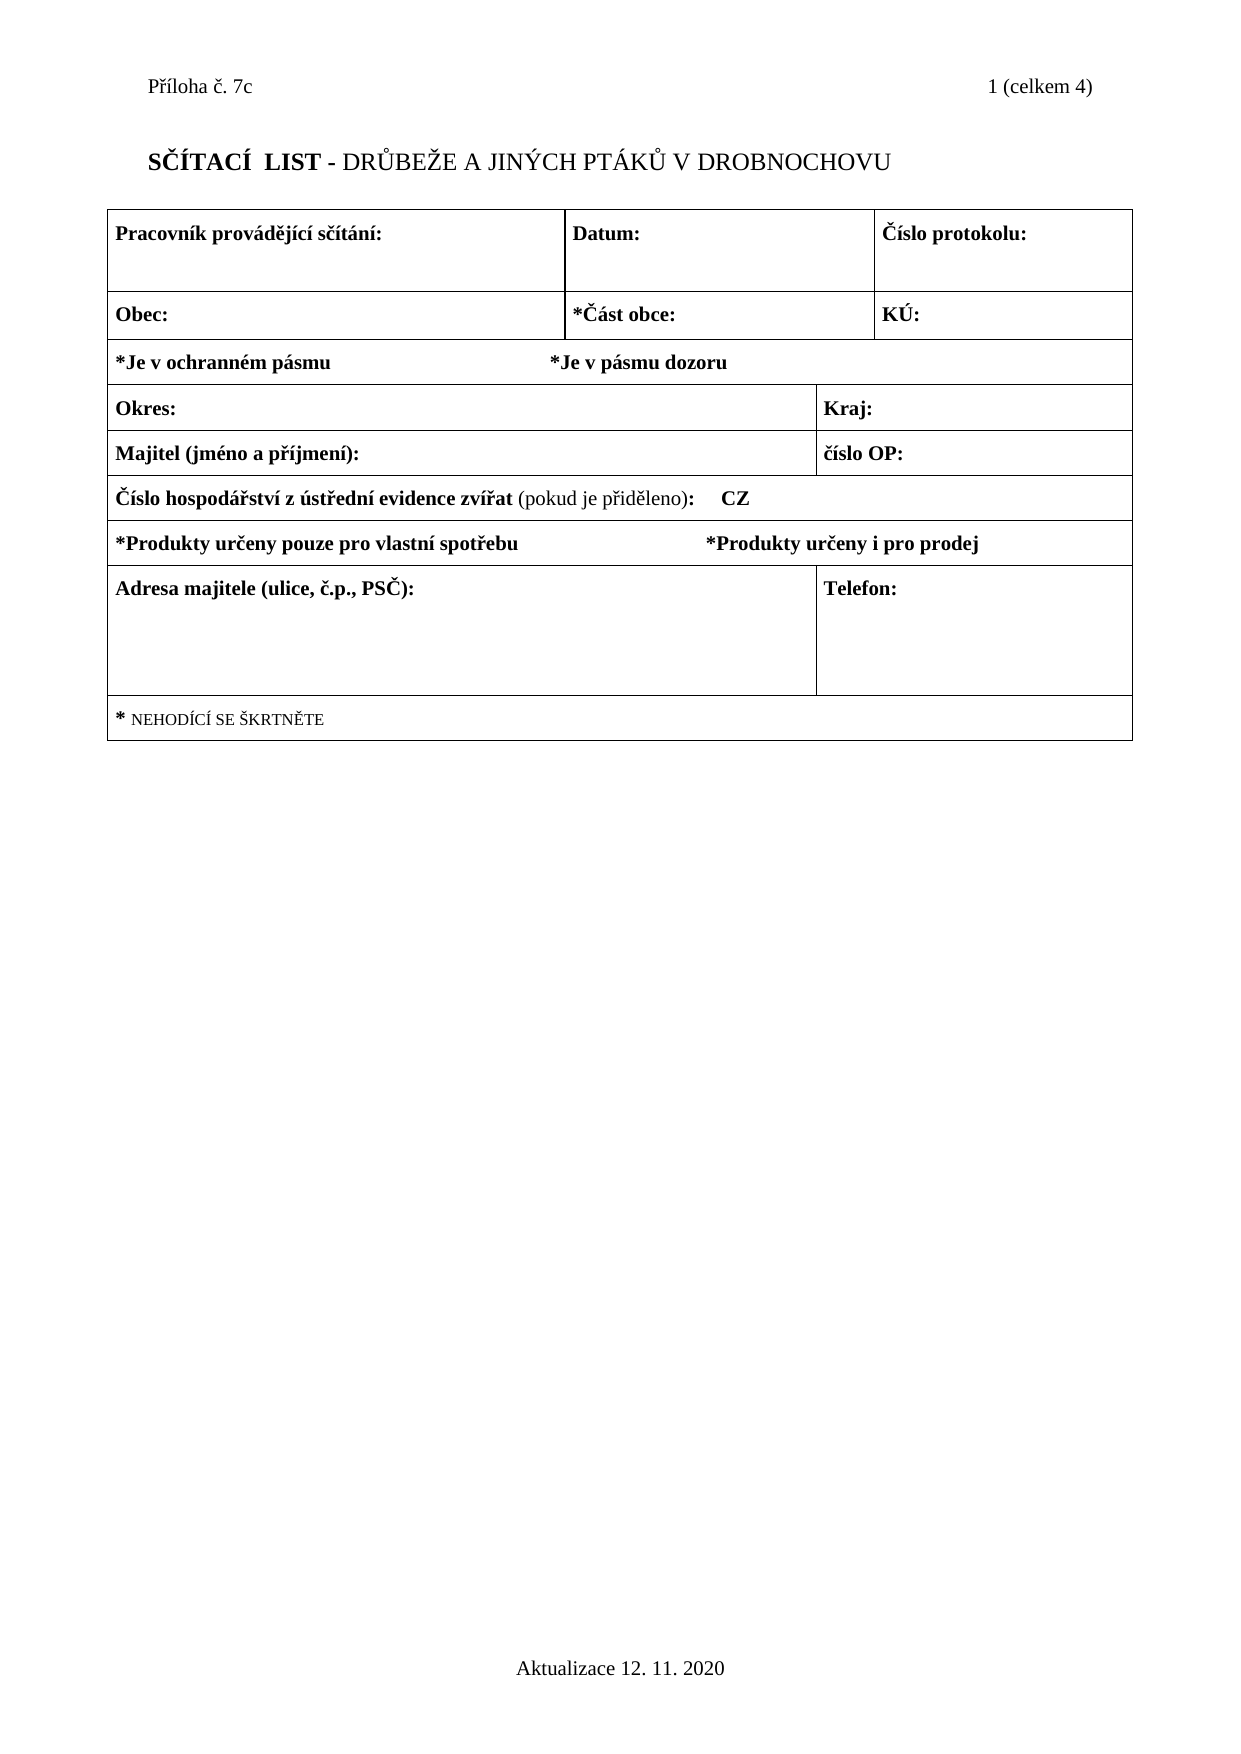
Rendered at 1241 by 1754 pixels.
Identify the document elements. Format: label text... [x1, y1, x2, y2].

table_cell Majitel (jméno a příjmení): [108, 431, 816, 474]
table_cell Obec: [108, 292, 564, 339]
table_cell číslo OP: [817, 431, 1132, 474]
table_cell Telefon: [817, 566, 1132, 695]
table_cell *Část obce: [566, 292, 874, 339]
table_cell Adresa majitele (ulice, č.p., PSČ): [108, 566, 816, 695]
table_cell KÚ: [875, 292, 1132, 339]
table_header Číslo protokolu: [875, 210, 1132, 291]
table_cell Kraj: [817, 385, 1132, 429]
table_cell *Je v ochranném pásmu *Je v pásmu dozoru [108, 340, 1132, 384]
table_cell Číslo hospodářství z ústřední evidence zvířat (pokud je přiděleno): CZ [108, 476, 1132, 520]
table_cell *Produkty určeny pouze pro vlastní spotřebu *Produkty určeny i pro prodej [108, 521, 1132, 565]
table_header Pracovník provádějící sčítání: [108, 210, 564, 291]
table_cell Okres: [108, 385, 816, 429]
table_header Datum: [566, 210, 874, 291]
table_cell * NEHODÍCÍ SE ŠKRTNĚTE [108, 696, 1132, 740]
subtitle SČÍTACÍ LIST - DRŮBEŽE A JINÝCH PTÁKŮ V DROBNOCHOVU [148, 147, 1093, 175]
